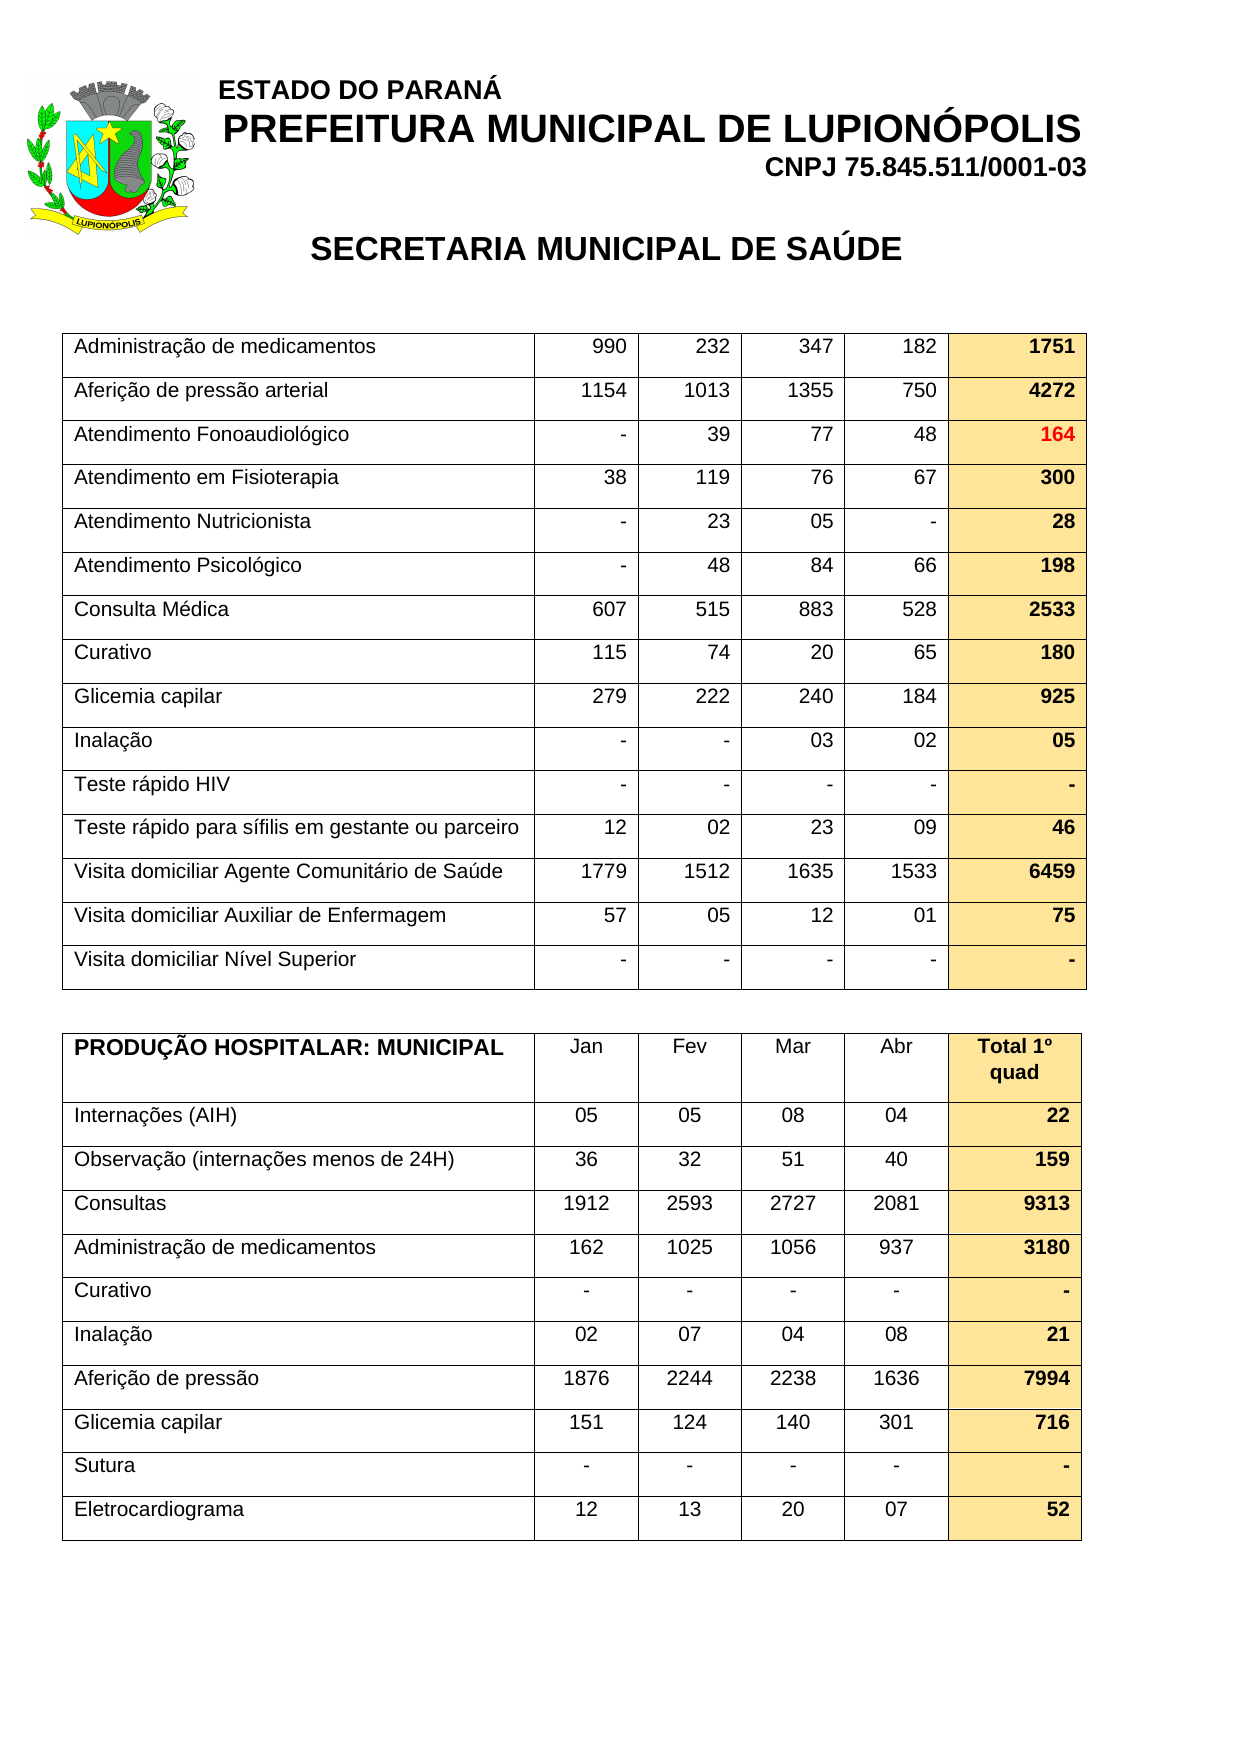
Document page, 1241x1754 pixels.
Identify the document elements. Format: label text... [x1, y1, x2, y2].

table_cell 1013 [639, 378, 741, 420]
table_cell 66 [845, 553, 948, 595]
table_cell 32 [639, 1147, 741, 1190]
table_cell 12 [535, 815, 638, 858]
table_cell 51 [742, 1147, 844, 1190]
table_cell 23 [742, 815, 844, 858]
table_cell 77 [742, 421, 844, 464]
table_cell 184 [845, 684, 948, 727]
table_cell - [535, 421, 638, 464]
table_cell Observação (internações menos de 24H) [63, 1147, 534, 1190]
table_cell 09 [845, 815, 948, 858]
table_cell 13 [639, 1497, 741, 1540]
table_cell 2593 [639, 1191, 741, 1233]
table_cell 159 [949, 1147, 1081, 1190]
table_cell 180 [949, 640, 1086, 683]
table_cell 279 [535, 684, 638, 727]
table_cell 1154 [535, 378, 638, 420]
table_cell Teste rápido HIV [63, 771, 534, 814]
table_cell 28 [949, 509, 1086, 552]
table_cell 02 [639, 815, 741, 858]
table_cell - [535, 1278, 638, 1321]
table_cell 607 [535, 596, 638, 639]
table_cell 9313 [949, 1191, 1081, 1233]
table_header Total 1º quad [949, 1034, 1081, 1102]
table_cell 02 [845, 728, 948, 770]
table_cell 05 [535, 1103, 638, 1146]
table_cell 2533 [949, 596, 1086, 639]
table_cell - [639, 728, 741, 770]
table_cell Sutura [63, 1453, 534, 1496]
table_cell 301 [845, 1410, 948, 1452]
table_cell Consultas [63, 1191, 534, 1233]
table_cell - [639, 1278, 741, 1321]
table_cell 75 [949, 903, 1086, 945]
table_cell 4272 [949, 378, 1086, 420]
table_cell 84 [742, 553, 844, 595]
table_cell 48 [845, 421, 948, 464]
table_cell 20 [742, 640, 844, 683]
table_cell 3180 [949, 1235, 1081, 1277]
table_cell 20 [742, 1497, 844, 1540]
table_cell 04 [845, 1103, 948, 1146]
table_cell - [639, 1453, 741, 1496]
table_cell Inalação [63, 1322, 534, 1365]
table_cell Eletrocardiograma [63, 1497, 534, 1540]
table_cell - [535, 509, 638, 552]
table_cell - [535, 553, 638, 595]
table_cell 2244 [639, 1366, 741, 1408]
table_cell 925 [949, 684, 1086, 727]
table_cell 990 [535, 334, 638, 377]
table_cell 6459 [949, 859, 1086, 902]
table_cell 05 [949, 728, 1086, 770]
table_cell 222 [639, 684, 741, 727]
table_cell Curativo [63, 1278, 534, 1321]
table_cell 2081 [845, 1191, 948, 1233]
table_cell 67 [845, 465, 948, 508]
table_cell 05 [639, 1103, 741, 1146]
table_cell 1056 [742, 1235, 844, 1277]
table_cell 232 [639, 334, 741, 377]
table_cell Teste rápido para sífilis em gestante ou parceiro [63, 815, 534, 858]
table_cell 07 [845, 1497, 948, 1540]
table_cell - [535, 946, 638, 989]
table_cell 1355 [742, 378, 844, 420]
table_cell - [845, 509, 948, 552]
table_header PRODUÇÃO HOSPITALAR: MUNICIPAL [63, 1034, 534, 1102]
table_cell - [742, 1278, 844, 1321]
table_cell Atendimento em Fisioterapia [63, 465, 534, 508]
table_cell - [949, 1453, 1081, 1496]
table_cell Administração de medicamentos [63, 334, 534, 377]
table_cell - [535, 1453, 638, 1496]
table_cell 08 [742, 1103, 844, 1146]
table_cell 300 [949, 465, 1086, 508]
table_cell 05 [742, 509, 844, 552]
table_cell 240 [742, 684, 844, 727]
table_cell 1751 [949, 334, 1086, 377]
table_cell Inalação [63, 728, 534, 770]
table_cell 05 [639, 903, 741, 945]
table_cell - [639, 771, 741, 814]
table_cell Glicemia capilar [63, 684, 534, 727]
table_header Fev [639, 1034, 741, 1102]
table_cell Glicemia capilar [63, 1410, 534, 1452]
table_cell - [742, 946, 844, 989]
table_cell Visita domiciliar Nível Superior [63, 946, 534, 989]
table_cell 119 [639, 465, 741, 508]
table_cell - [845, 771, 948, 814]
table_cell 1912 [535, 1191, 638, 1233]
table_cell 46 [949, 815, 1086, 858]
table_cell - [742, 771, 844, 814]
table_header Jan [535, 1034, 638, 1102]
table_cell 124 [639, 1410, 741, 1452]
table_cell 750 [845, 378, 948, 420]
table_cell 23 [639, 509, 741, 552]
table_cell 140 [742, 1410, 844, 1452]
table_cell 07 [639, 1322, 741, 1365]
table_cell - [845, 946, 948, 989]
table_cell 74 [639, 640, 741, 683]
table_cell 716 [949, 1410, 1081, 1452]
table_cell 162 [535, 1235, 638, 1277]
table_cell 65 [845, 640, 948, 683]
table_cell 2727 [742, 1191, 844, 1233]
table_cell 1533 [845, 859, 948, 902]
table_cell Atendimento Nutricionista [63, 509, 534, 552]
table_cell 115 [535, 640, 638, 683]
table_cell 347 [742, 334, 844, 377]
table_cell 40 [845, 1147, 948, 1190]
table_cell 937 [845, 1235, 948, 1277]
table_cell 02 [535, 1322, 638, 1365]
table_cell - [949, 771, 1086, 814]
table_header Abr [845, 1034, 948, 1102]
table_cell Aferição de pressão [63, 1366, 534, 1408]
table_cell 7994 [949, 1366, 1081, 1408]
table_cell 76 [742, 465, 844, 508]
table_cell - [742, 1453, 844, 1496]
table_cell 1876 [535, 1366, 638, 1408]
table_cell 1512 [639, 859, 741, 902]
table_cell 57 [535, 903, 638, 945]
table_cell Consulta Médica [63, 596, 534, 639]
table_cell Atendimento Fonoaudiológico [63, 421, 534, 464]
table_cell - [535, 728, 638, 770]
table_cell 21 [949, 1322, 1081, 1365]
table_cell 2238 [742, 1366, 844, 1408]
table_cell 883 [742, 596, 844, 639]
table_cell Aferição de pressão arterial [63, 378, 534, 420]
table_cell Atendimento Psicológico [63, 553, 534, 595]
table_cell 48 [639, 553, 741, 595]
table_cell 528 [845, 596, 948, 639]
table_cell - [639, 946, 741, 989]
table_cell Visita domiciliar Auxiliar de Enfermagem [63, 903, 534, 945]
table_cell - [845, 1278, 948, 1321]
table_cell 01 [845, 903, 948, 945]
table_cell Curativo [63, 640, 534, 683]
table_cell 38 [535, 465, 638, 508]
table_cell 08 [845, 1322, 948, 1365]
table_cell Administração de medicamentos [63, 1235, 534, 1277]
table_cell 1779 [535, 859, 638, 902]
table_cell - [949, 946, 1086, 989]
table_cell 36 [535, 1147, 638, 1190]
table_cell 1636 [845, 1366, 948, 1408]
table_cell 12 [742, 903, 844, 945]
table_cell 03 [742, 728, 844, 770]
table_cell 151 [535, 1410, 638, 1452]
picture [26, 73, 196, 241]
table_cell - [845, 1453, 948, 1496]
table_cell 12 [535, 1497, 638, 1540]
table_cell 182 [845, 334, 948, 377]
table_cell - [535, 771, 638, 814]
table_cell 1025 [639, 1235, 741, 1277]
table_cell Visita domiciliar Agente Comunitário de Saúde [63, 859, 534, 902]
table_cell 39 [639, 421, 741, 464]
table_cell 1635 [742, 859, 844, 902]
table_cell 198 [949, 553, 1086, 595]
table_cell 22 [949, 1103, 1081, 1146]
table_cell - [949, 1278, 1081, 1321]
table_cell 164 [949, 421, 1086, 464]
table_cell 52 [949, 1497, 1081, 1540]
table_cell 515 [639, 596, 741, 639]
table_header Mar [742, 1034, 844, 1102]
table_cell 04 [742, 1322, 844, 1365]
table_cell Internações (AIH) [63, 1103, 534, 1146]
